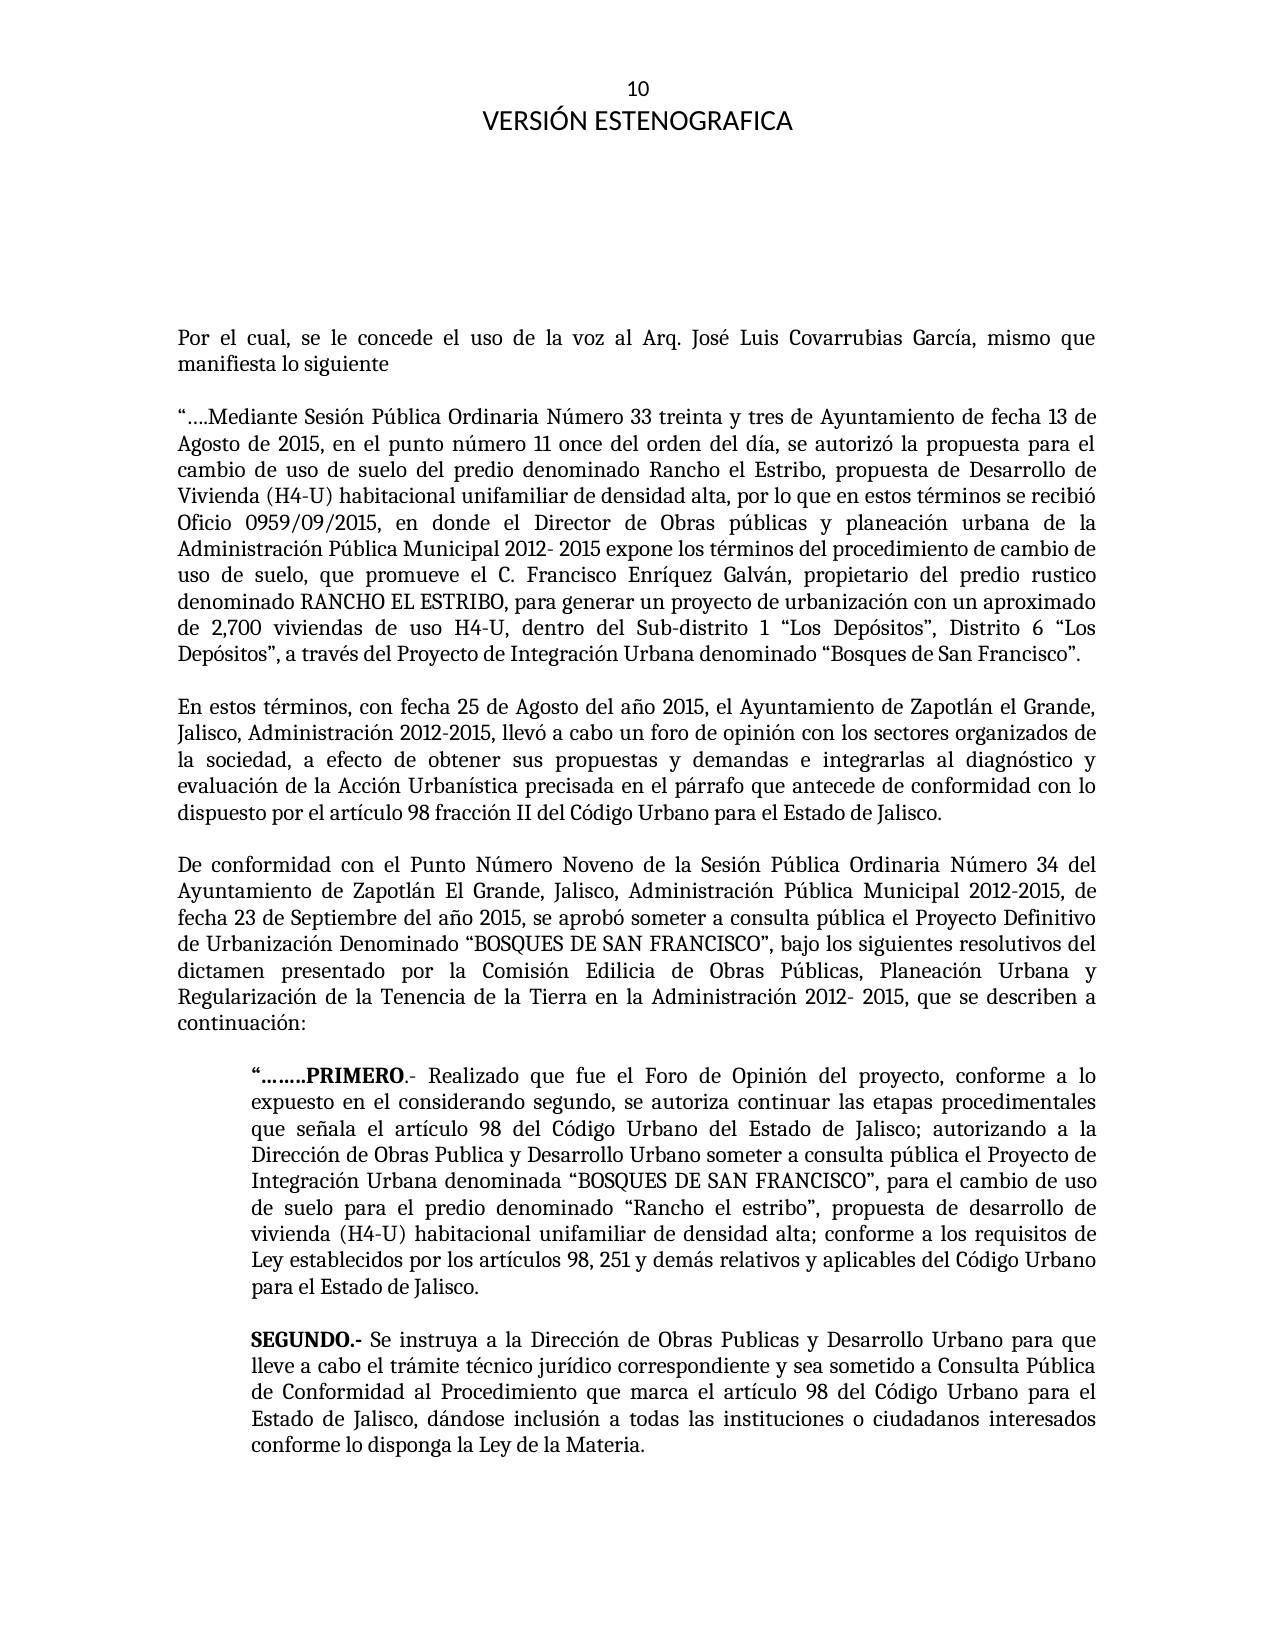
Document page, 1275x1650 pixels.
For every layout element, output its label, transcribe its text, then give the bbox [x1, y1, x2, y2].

text Por el cual, se le concede el uso de la voz al Arq. José Luis Covarrubias García, mismo que manifiesta lo siguiente [177, 325, 1098, 378]
text De conformidad con el Punto Número Noveno de la Sesión Pública Ordinaria Número 34 del Ayuntamiento de Zapotlán El Grande, Jalisco, Administración Pública Municipal 2012-2015, de fecha 23 de Septiembre del año 2015, se aprobó someter a consulta pública el Proyecto Definitivo de Urbanización Denominado “BOSQUES DE SAN FRANCISCO”, bajo los siguientes resolutivos del dictamen presentado por la Comisión Edilicia de Obras Públicas, Planeación Urbana y Regularización de la Tenencia de la Tierra en la Administración 2012- 2015, que se describen a continuación: [177, 852, 1098, 1036]
text “….Mediante Sesión Pública Ordinaria Número 33 treinta y tres de Ayuntamiento de fecha 13 de Agosto de 2015, en el punto número 11 once del orden del día, se autorizó la propuesta para el cambio de uso de suelo del predio denominado Rancho el Estribo, propuesta de Desarrollo de Vivienda (H4-U) habitacional unifamiliar de densidad alta, por lo que en estos términos se recibió Oficio 0959/09/2015, en donde el Director de Obras públicas y planeación urbana de la Administración Pública Municipal 2012- 2015 expone los términos del procedimiento de cambio de uso de suelo, que promueve el C. Francisco Enríquez Galván, propietario del predio rustico denominado RANCHO EL ESTRIBO, para generar un proyecto de urbanización con un aproximado de 2,700 viviendas de uso H4-U, dentro del Sub-distrito 1 “Los Depósitos”, Distrito 6 “Los Depósitos”, a través del Proyecto de Integración Urbana denominado “Bosques de San Francisco”. [177, 404, 1098, 667]
text En estos términos, con fecha 25 de Agosto del año 2015, el Ayuntamiento de Zapotlán el Grande, Jalisco, Administración 2012-2015, llevó a cabo un foro de opinión con los sectores organizados de la sociedad, a efecto de obtener sus propuestas y demandas e integrarlas al diagnóstico y evaluación de la Acción Urbanística precisada en el párrafo que antecede de conformidad con lo dispuesto por el artículo 98 fracción II del Código Urbano para el Estado de Jalisco. [177, 694, 1098, 826]
text “……..PRIMERO.- Realizado que fue el Foro de Opinión del proyecto, conforme a lo expuesto en el considerando segundo, se autoriza continuar las etapas procedimentales que señala el artículo 98 del Código Urbano del Estado de Jalisco; autorizando a la Dirección de Obras Publica y Desarrollo Urbano someter a consulta pública el Proyecto de Integración Urbana denominada “BOSQUES DE SAN FRANCISCO”, para el cambio de uso de suelo para el predio denominado “Rancho el estribo”, propuesta de desarrollo de vivienda (H4-U) habitacional unifamiliar de densidad alta; conforme a los requisitos de Ley establecidos por los artículos 98, 251 y demás relativos y aplicables del Código Urbano para el Estado de Jalisco. [251, 1063, 1098, 1300]
text SEGUNDO.- Se instruya a la Dirección de Obras Publicas y Desarrollo Urbano para que lleve a cabo el trámite técnico jurídico correspondiente y sea sometido a Consulta Pública de Conformidad al Procedimiento que marca el artículo 98 del Código Urbano para el Estado de Jalisco, dándose inclusión a todas las instituciones o ciudadanos interesados conforme lo disponga la Ley de la Materia. [251, 1326, 1098, 1458]
